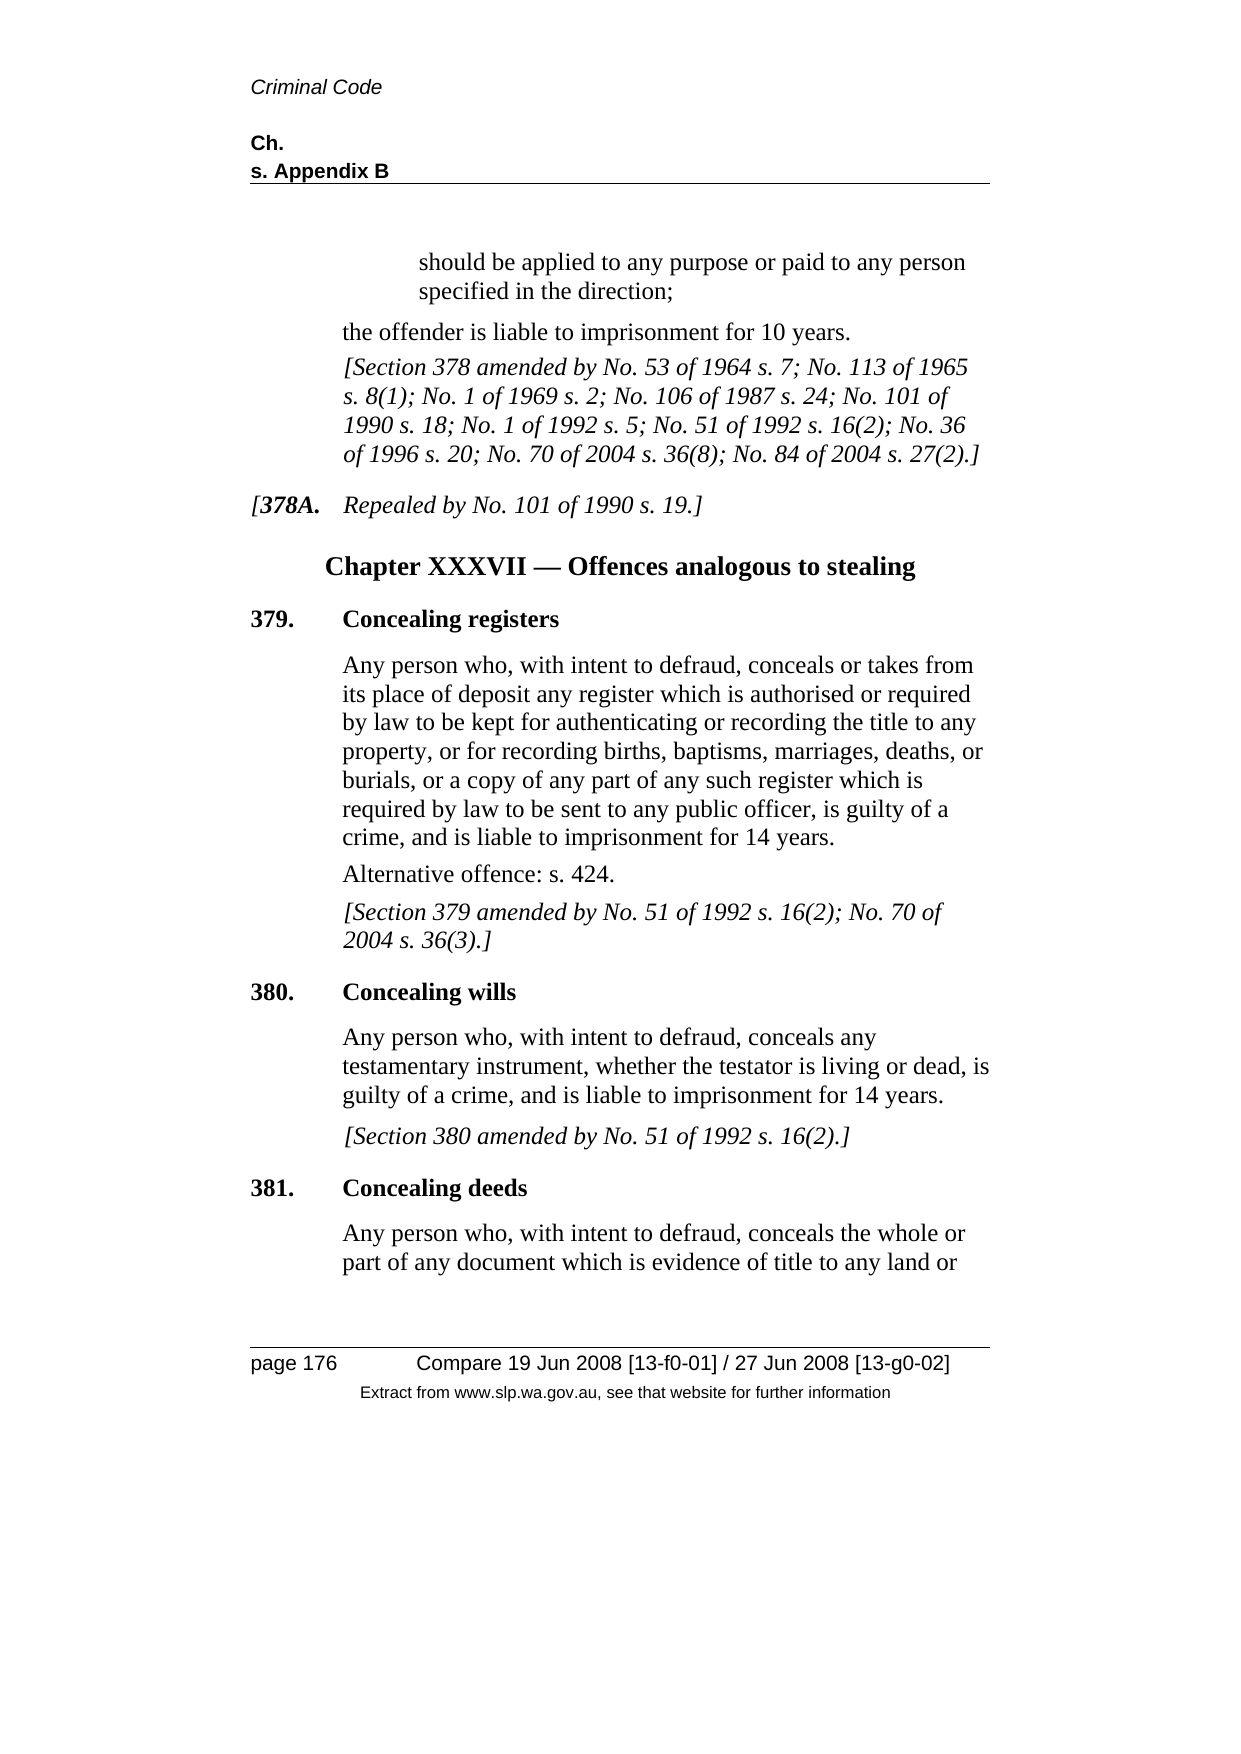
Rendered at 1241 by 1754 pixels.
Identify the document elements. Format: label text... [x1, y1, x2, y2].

subtitle 380. Concealing wills [250, 977, 990, 1006]
subtitle 381. Concealing deeds [250, 1173, 990, 1202]
text [Section 380 amended by No. 51 of 1992 s. 16(2).] [250, 1121, 990, 1150]
text Any person who, with intent to defraud, conceals any testamentary instrument, whether the testator is living or dead, is guilty of a crime, and is liable to imprisonment for 14 years. [250, 1022, 990, 1109]
subtitle 379. Concealing registers [250, 604, 990, 633]
subtitle Chapter XXXVII — Offences analogous to stealing [250, 550, 990, 582]
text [250, 247, 990, 305]
text [Section 378 amended by No. 53 of 1964 s. 7; No. 113 of 1965 s. 8(1); No. 1 of 1969 s. 2; No. 106 of 1987 s. 24; No. 101 of 1990 s. 18; No. 1 of 1992 s. 5; No. 51 of 1992 s. 16(2); No. 36 of 1996 s. 20; No. 70 of 2004 s. 36(8); No. 84 of 2004 s. 27(2).] [250, 352, 990, 467]
text [Section 379 amended by No. 51 of 1992 s. 16(2); No. 70 of 2004 s. 36(3).] [250, 897, 990, 954]
text [378A. Repealed by No. 101 of 1990 s. 19.] [250, 490, 990, 519]
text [250, 1218, 990, 1276]
text Alternative offence: s. 424. [250, 859, 990, 888]
text the offender is liable to imprisonment for 10 years. [250, 317, 990, 346]
text Any person who, with intent to defraud, conceals or takes from its place of deposit any register which is authorised or required by law to be kept for authenticating or recording the title to any property, or for recording births, baptisms, marriages, deaths, or burials, or a copy of any part of any such register which is required by law to be sent to any public officer, is guilty of a crime, and is liable to imprisonment for 14 years. [250, 650, 990, 851]
